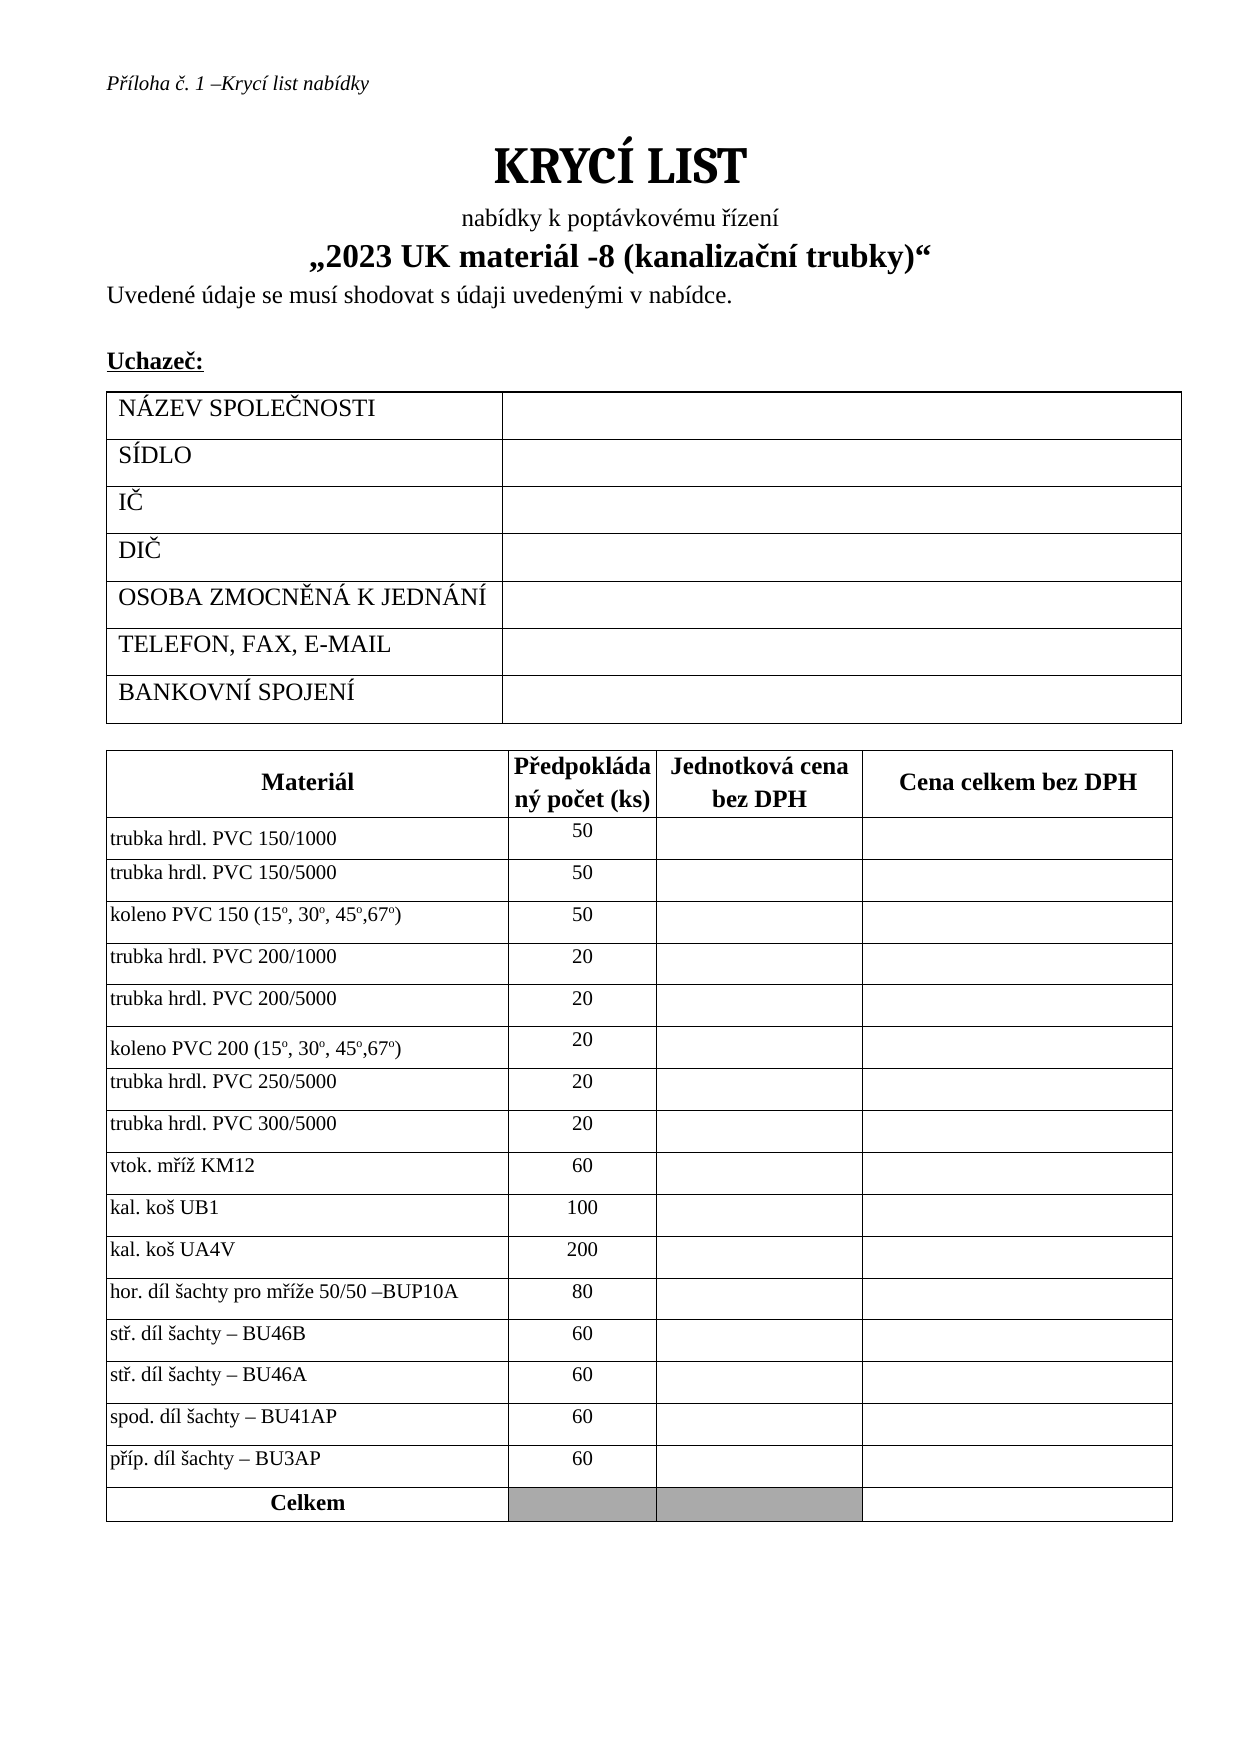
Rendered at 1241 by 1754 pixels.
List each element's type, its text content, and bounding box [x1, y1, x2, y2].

table_cell [863, 818, 1172, 859]
table_cell [657, 1320, 862, 1361]
table_cell [863, 1237, 1172, 1277]
table_header Jednotková cena bez DPH [657, 751, 862, 817]
table_cell [657, 1069, 862, 1110]
table_cell [863, 1279, 1172, 1319]
table_cell [657, 902, 862, 942]
table_cell trubka hrdl. PVC 300/5000 [107, 1111, 508, 1152]
table_cell [863, 1446, 1172, 1487]
table_cell 60 [509, 1446, 656, 1487]
table_cell stř. díl šachty – BU46B [107, 1320, 508, 1361]
table_header NÁZEV SPOLEČNOSTI [107, 393, 502, 439]
table_cell [657, 985, 862, 1026]
text Uchazeč: [106, 346, 1134, 375]
table_cell 50 [509, 902, 656, 942]
table_cell [657, 1488, 862, 1521]
table_cell [863, 1488, 1172, 1521]
table_cell 60 [509, 1404, 656, 1445]
table_cell TELEFON, FAX, E-MAIL [107, 629, 502, 675]
table_cell [657, 1195, 862, 1236]
table_cell [657, 1404, 862, 1445]
table_cell [863, 1195, 1172, 1236]
table_cell 50 [509, 860, 656, 901]
table_cell [863, 860, 1172, 901]
table_cell koleno PVC 150 (15o, 30o, 45o,67o) [107, 902, 508, 942]
table_cell trubka hrdl. PVC 150/5000 [107, 860, 508, 901]
table_cell 80 [509, 1279, 656, 1319]
table_cell 60 [509, 1153, 656, 1194]
table_cell [657, 1027, 862, 1068]
table_cell [657, 1362, 862, 1403]
table_cell [863, 1362, 1172, 1403]
text Uvedené údaje se musí shodovat s údaji uvedenými v nabídce. [106, 280, 1134, 309]
table_header Materiál [107, 751, 508, 817]
table_cell [863, 1027, 1172, 1068]
table_cell [657, 1279, 862, 1319]
table_cell [503, 440, 1181, 486]
table_cell [863, 1320, 1172, 1361]
table_cell Celkem [107, 1488, 508, 1521]
table_cell vtok. mříž KM12 [107, 1153, 508, 1194]
table_cell [503, 487, 1181, 533]
table_cell [863, 944, 1172, 984]
table_cell [503, 582, 1181, 628]
table_cell IČ [107, 487, 502, 533]
table_cell 50 [509, 818, 656, 859]
table_cell [509, 1488, 656, 1521]
table_header Předpokládaný počet (ks) [509, 751, 656, 817]
table_cell 20 [509, 1069, 656, 1110]
table_cell 20 [509, 985, 656, 1026]
table_cell koleno PVC 200 (15o, 30o, 45o,67o) [107, 1027, 508, 1068]
table_cell [657, 818, 862, 859]
table_cell OSOBA ZMOCNĚNÁ K JEDNÁNÍ [107, 582, 502, 628]
table_cell trubka hrdl. PVC 200/1000 [107, 944, 508, 984]
text „2023 UK materiál -8 (kanalizační trubky)“ [106, 236, 1134, 274]
table_cell 60 [509, 1362, 656, 1403]
table_cell [503, 534, 1181, 581]
table_cell spod. díl šachty – BU41AP [107, 1404, 508, 1445]
table_cell [863, 1404, 1172, 1445]
table_cell [657, 1237, 862, 1277]
table_cell trubka hrdl. PVC 250/5000 [107, 1069, 508, 1110]
table_header [503, 393, 1181, 439]
table_cell [657, 1111, 862, 1152]
table_cell [863, 902, 1172, 942]
table_cell kal. koš UB1 [107, 1195, 508, 1236]
table_cell stř. díl šachty – BU46A [107, 1362, 508, 1403]
table_cell BANKOVNÍ SPOJENÍ [107, 676, 502, 722]
table_header Cena celkem bez DPH [863, 751, 1172, 817]
table_cell [657, 860, 862, 901]
table_cell trubka hrdl. PVC 150/1000 [107, 818, 508, 859]
table_cell příp. díl šachty – BU3AP [107, 1446, 508, 1487]
table_cell [657, 944, 862, 984]
table_cell [657, 1446, 862, 1487]
table_cell 20 [509, 944, 656, 984]
table_cell 100 [509, 1195, 656, 1236]
table_cell DIČ [107, 534, 502, 581]
table_cell hor. díl šachty pro mříže 50/50 –BUP10A [107, 1279, 508, 1319]
table_cell 200 [509, 1237, 656, 1277]
table_cell 20 [509, 1027, 656, 1068]
table_cell 60 [509, 1320, 656, 1361]
text nabídky k poptávkovému řízení [106, 203, 1134, 232]
table_cell [503, 629, 1181, 675]
table_cell [657, 1153, 862, 1194]
table_cell trubka hrdl. PVC 200/5000 [107, 985, 508, 1026]
table_cell [503, 676, 1181, 722]
table_cell [863, 985, 1172, 1026]
table_cell [863, 1153, 1172, 1194]
table_cell kal. koš UA4V [107, 1237, 508, 1277]
table_cell [863, 1069, 1172, 1110]
title KRYCÍ LIST [106, 137, 1134, 197]
table_cell [863, 1111, 1172, 1152]
table_cell 20 [509, 1111, 656, 1152]
table_cell SÍDLO [107, 440, 502, 486]
